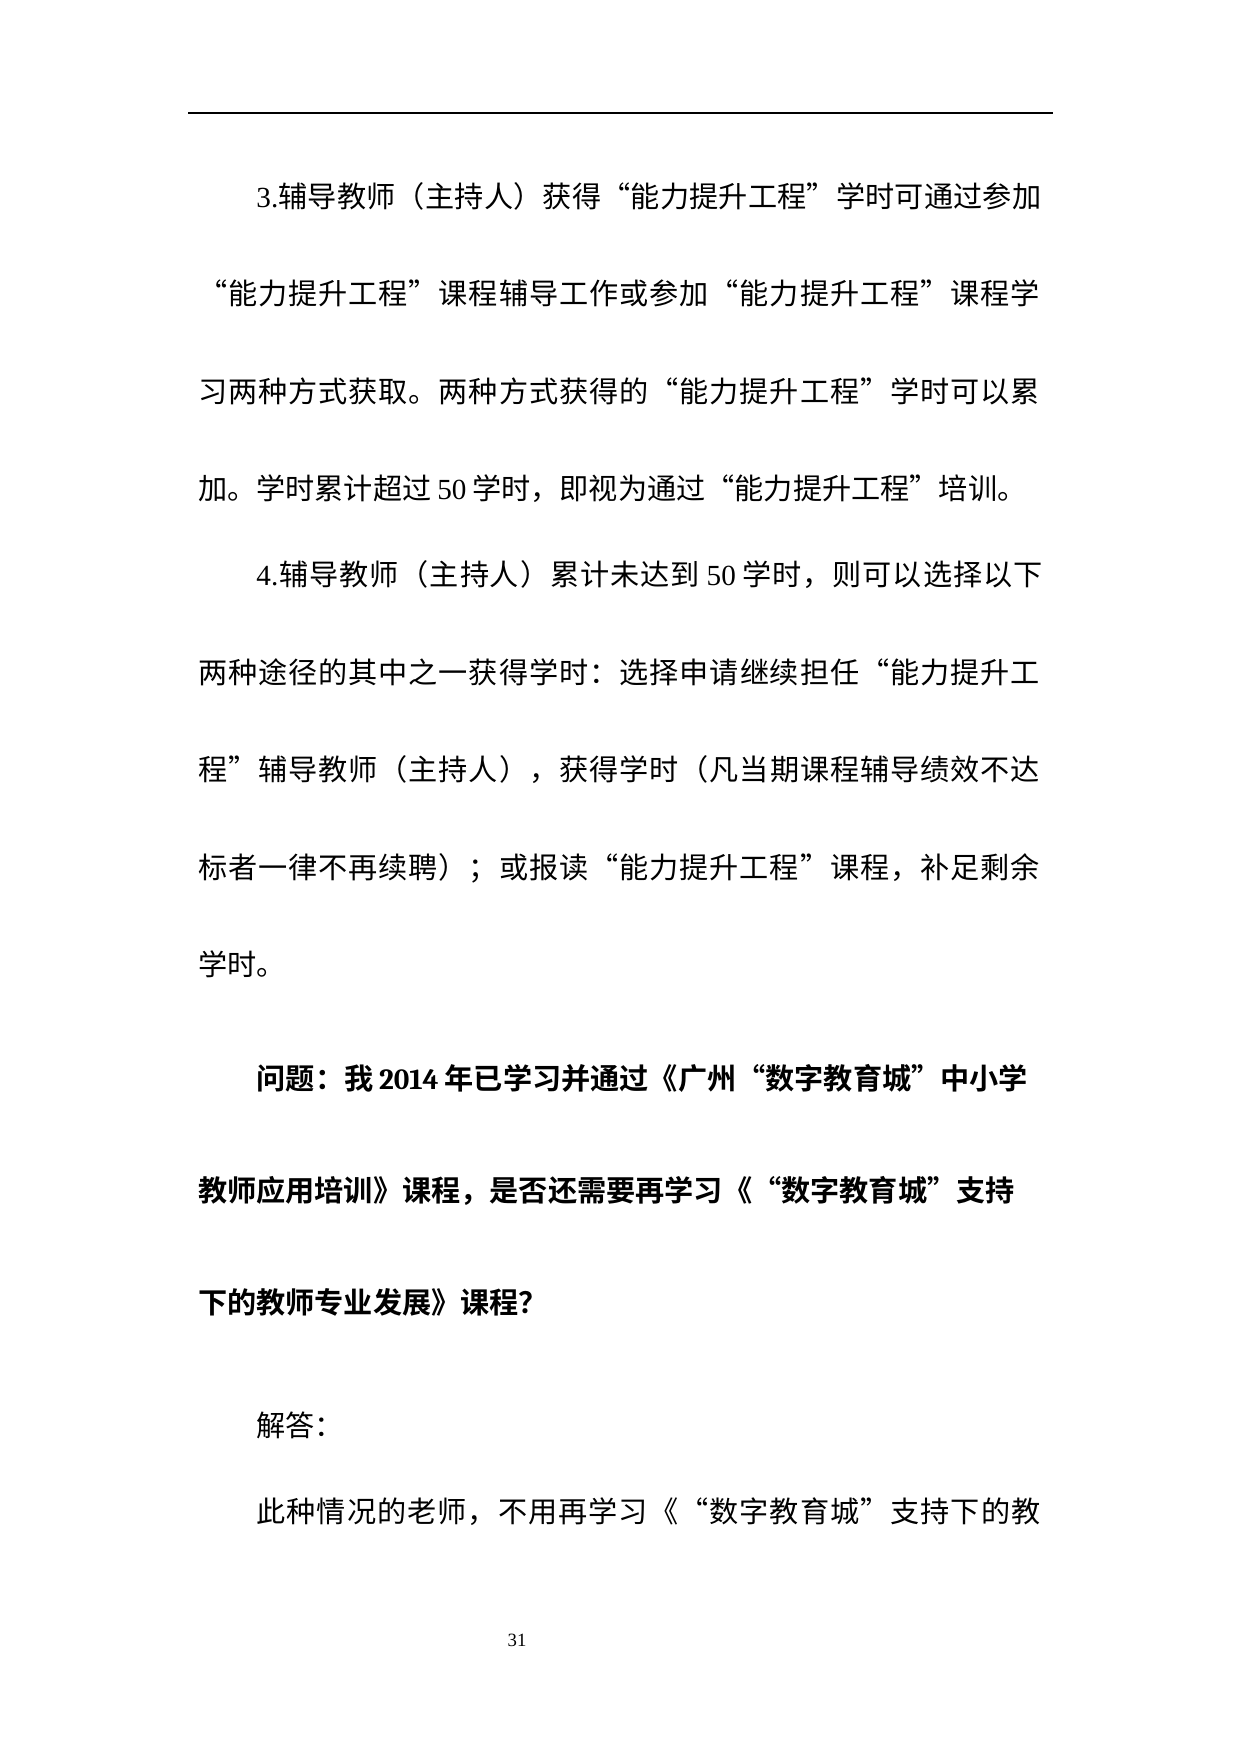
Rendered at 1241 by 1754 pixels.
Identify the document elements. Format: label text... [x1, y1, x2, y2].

text 4.辅导教师（主持人）累计未达到50学时，则可以选择以下两种途径的其中之一获得学时：选择申请继续担任“能力提升工程”辅导教师（主持人），获得学时（凡当期课程辅导绩效不达标者一律不再续聘）；或报读“能力提升工程”课程，补足剩余学时。 [198, 541, 1042, 996]
text 3.辅导教师（主持人）获得“能力提升工程”学时可通过参加 “能力提升工程”课程辅导工作或参加“能力提升工程”课程学习两种方式获取。两种方式获得的“能力提升工程”学时可以累加。学时累计超过50学时，即视为通过“能力提升工程”培训。 [198, 162, 1042, 519]
subtitle 问题：我2014年已学习并通过《广州“数字教育城”中小学教师应用培训》课程，是否还需要再学习《“数字教育城”支持下的教师专业发展》课程？ [198, 1044, 1042, 1334]
text 解答： [198, 1392, 1042, 1457]
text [198, 1478, 1042, 1543]
